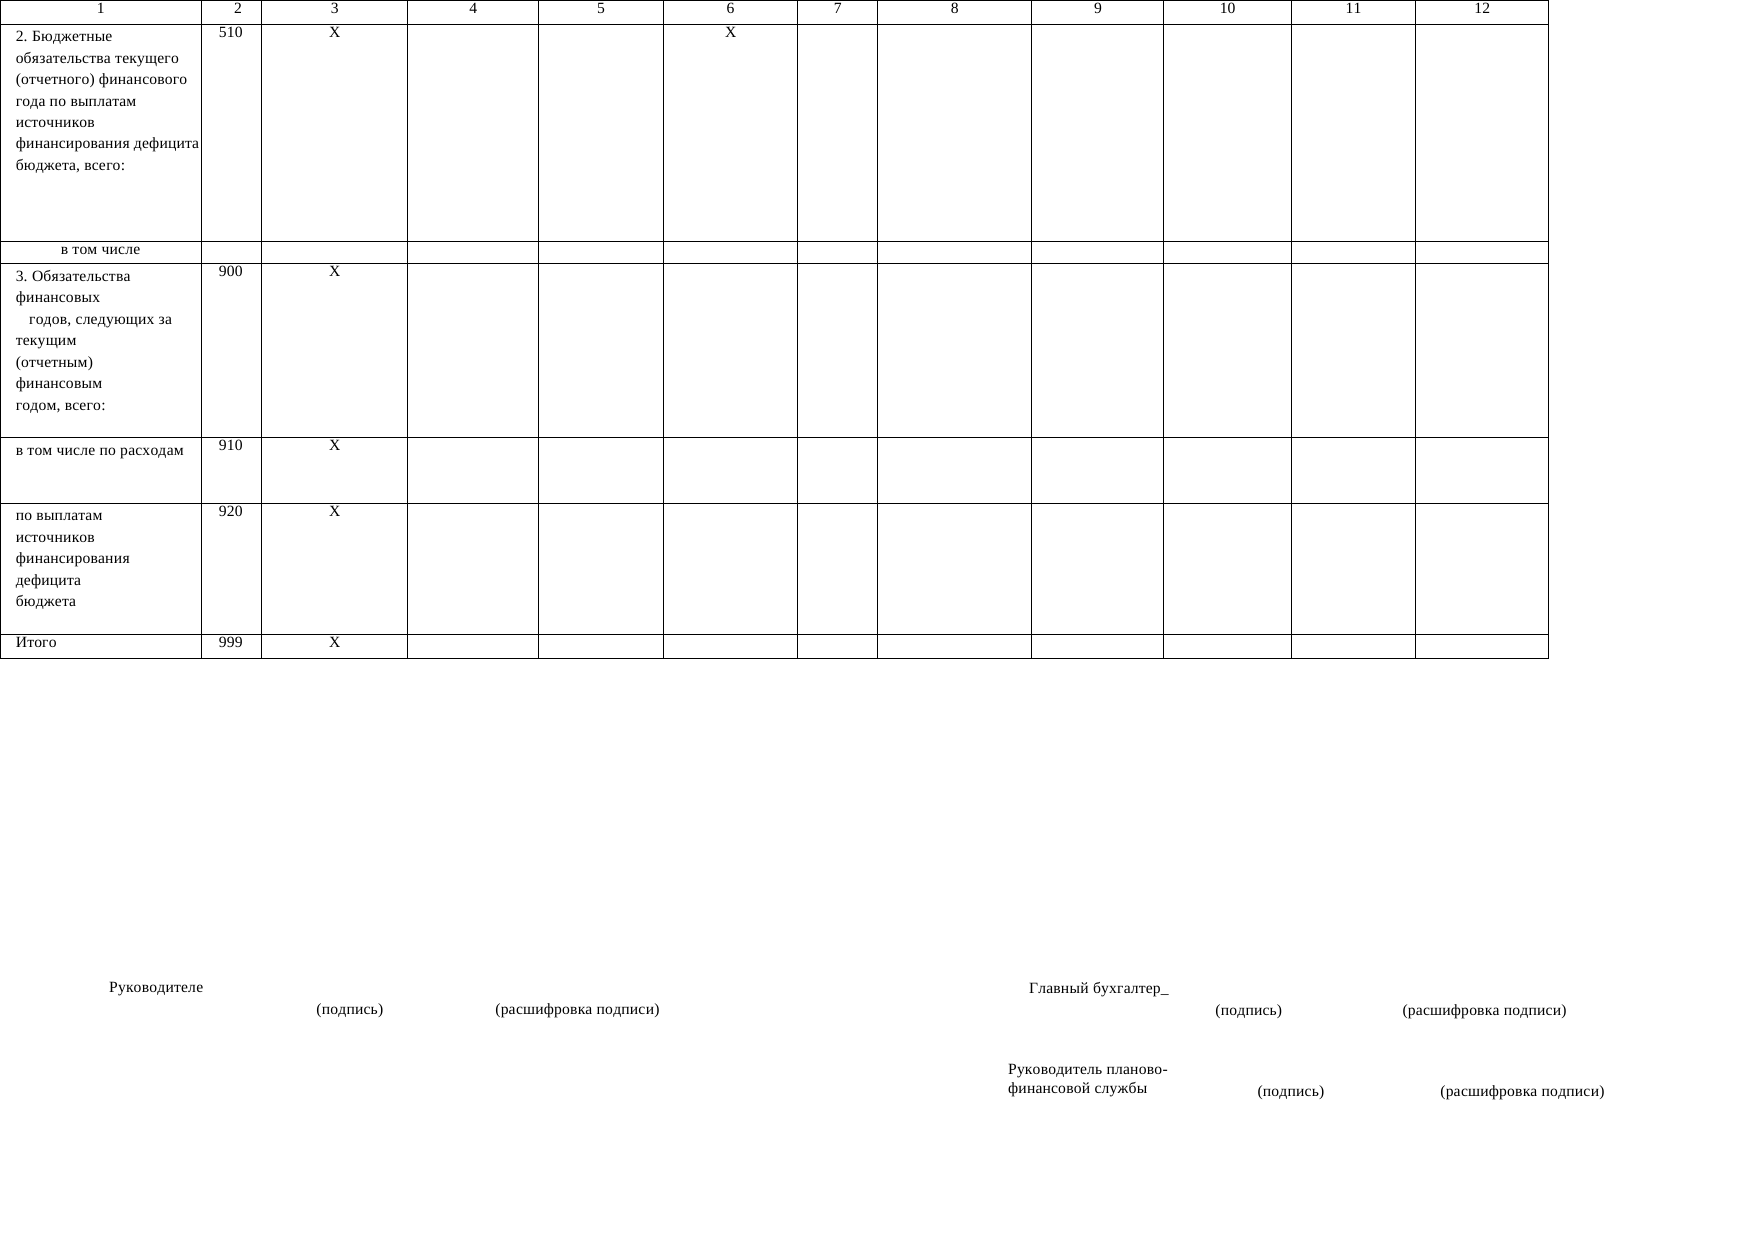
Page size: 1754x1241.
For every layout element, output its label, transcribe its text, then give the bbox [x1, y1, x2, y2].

table_cell [1164, 504, 1291, 633]
table_cell [1032, 25, 1163, 241]
table_cell X [262, 25, 407, 241]
text (расшифровка подписи) [1440, 1084, 1605, 1100]
table_header 9 [1032, 1, 1163, 23]
table_cell [262, 242, 407, 263]
table_cell по выплатам источников финансирования дефицита бюджета [1, 504, 201, 633]
table_header 12 [1416, 1, 1548, 23]
table_cell [1032, 264, 1163, 437]
table_cell [1416, 504, 1548, 633]
table_header 4 [408, 1, 538, 23]
table_header 3 [262, 1, 407, 23]
table_cell [1032, 635, 1163, 658]
table_cell [408, 504, 538, 633]
table_cell X [664, 25, 797, 241]
table_cell 920 [202, 504, 261, 633]
text (расшифровка подписи) [1402, 1003, 1567, 1019]
table_cell [539, 25, 663, 241]
table_cell [798, 242, 877, 263]
table_cell [798, 504, 877, 633]
table_cell X [262, 504, 407, 633]
table_header 6 [664, 1, 797, 23]
table_cell [1032, 504, 1163, 633]
table_cell [798, 635, 877, 658]
table_header 8 [878, 1, 1031, 23]
table_cell [1292, 635, 1415, 658]
table_cell [1416, 242, 1548, 263]
table_cell [1164, 242, 1291, 263]
table_cell [798, 264, 877, 437]
table_cell [878, 504, 1031, 633]
table_cell [408, 264, 538, 437]
table_cell 3. Обязательства финансовых годов, следующих за текущим (отчетным) финансовым годом, всего: [1, 264, 201, 437]
table_cell [1416, 438, 1548, 502]
table_cell [408, 438, 538, 502]
table_cell [1292, 438, 1415, 502]
table_cell [878, 635, 1031, 658]
table_header 11 [1292, 1, 1415, 23]
table_cell [1416, 264, 1548, 437]
table_cell в том числе по расходам [1, 438, 201, 502]
table_cell [1416, 25, 1548, 241]
table_cell [202, 242, 261, 263]
table_cell 900 [202, 264, 261, 437]
table_cell [539, 242, 663, 263]
table_cell [664, 242, 797, 263]
table_cell [1032, 242, 1163, 263]
table_header 7 [798, 1, 877, 23]
table_cell [408, 242, 538, 263]
table_cell [664, 438, 797, 502]
table_cell X [262, 635, 407, 658]
table_cell [1164, 264, 1291, 437]
table_cell X [262, 438, 407, 502]
table_cell [539, 438, 663, 502]
table_cell Итого [1, 635, 201, 658]
table_cell [664, 264, 797, 437]
table_cell [878, 242, 1031, 263]
table_cell [1164, 438, 1291, 502]
table_cell 2. Бюджетные обязательства текущего (отчетного) финансового года по выплатам источников финансирования дефицита бюджета, всего: [1, 25, 201, 241]
table_cell [539, 504, 663, 633]
table_cell [408, 25, 538, 241]
text (подпись) [1215, 1003, 1282, 1019]
table_cell [1032, 438, 1163, 502]
table_header 1 [1, 1, 201, 23]
table_cell 910 [202, 438, 261, 502]
table_cell [798, 438, 877, 502]
table_cell [664, 635, 797, 658]
table_cell [1292, 242, 1415, 263]
table_cell [1292, 25, 1415, 241]
table_cell X [262, 264, 407, 437]
table_cell [408, 635, 538, 658]
table_cell [798, 25, 877, 241]
table_header 10 [1164, 1, 1291, 23]
table_cell [1416, 635, 1548, 658]
table_header 2 [202, 1, 261, 23]
table_cell [1164, 25, 1291, 241]
text (расшифровка подписи) [495, 1002, 660, 1018]
table_cell [664, 504, 797, 633]
text Главный бухгалтер_ [102, 981, 1169, 996]
table_cell 510 [202, 25, 261, 241]
table_cell [878, 438, 1031, 502]
table_header 5 [539, 1, 663, 23]
table_cell [878, 25, 1031, 241]
table_cell [1164, 635, 1291, 658]
table_cell [539, 635, 663, 658]
table_cell [1292, 264, 1415, 437]
table_cell 999 [202, 635, 261, 658]
text (подпись) [1257, 1084, 1324, 1100]
table_cell [1292, 504, 1415, 633]
table_cell [539, 264, 663, 437]
table_cell [878, 264, 1031, 437]
text Руководитель плановофинансовой службы [1008, 1059, 1193, 1097]
table_cell в том числе [1, 242, 201, 263]
text (подпись) [316, 1002, 383, 1017]
